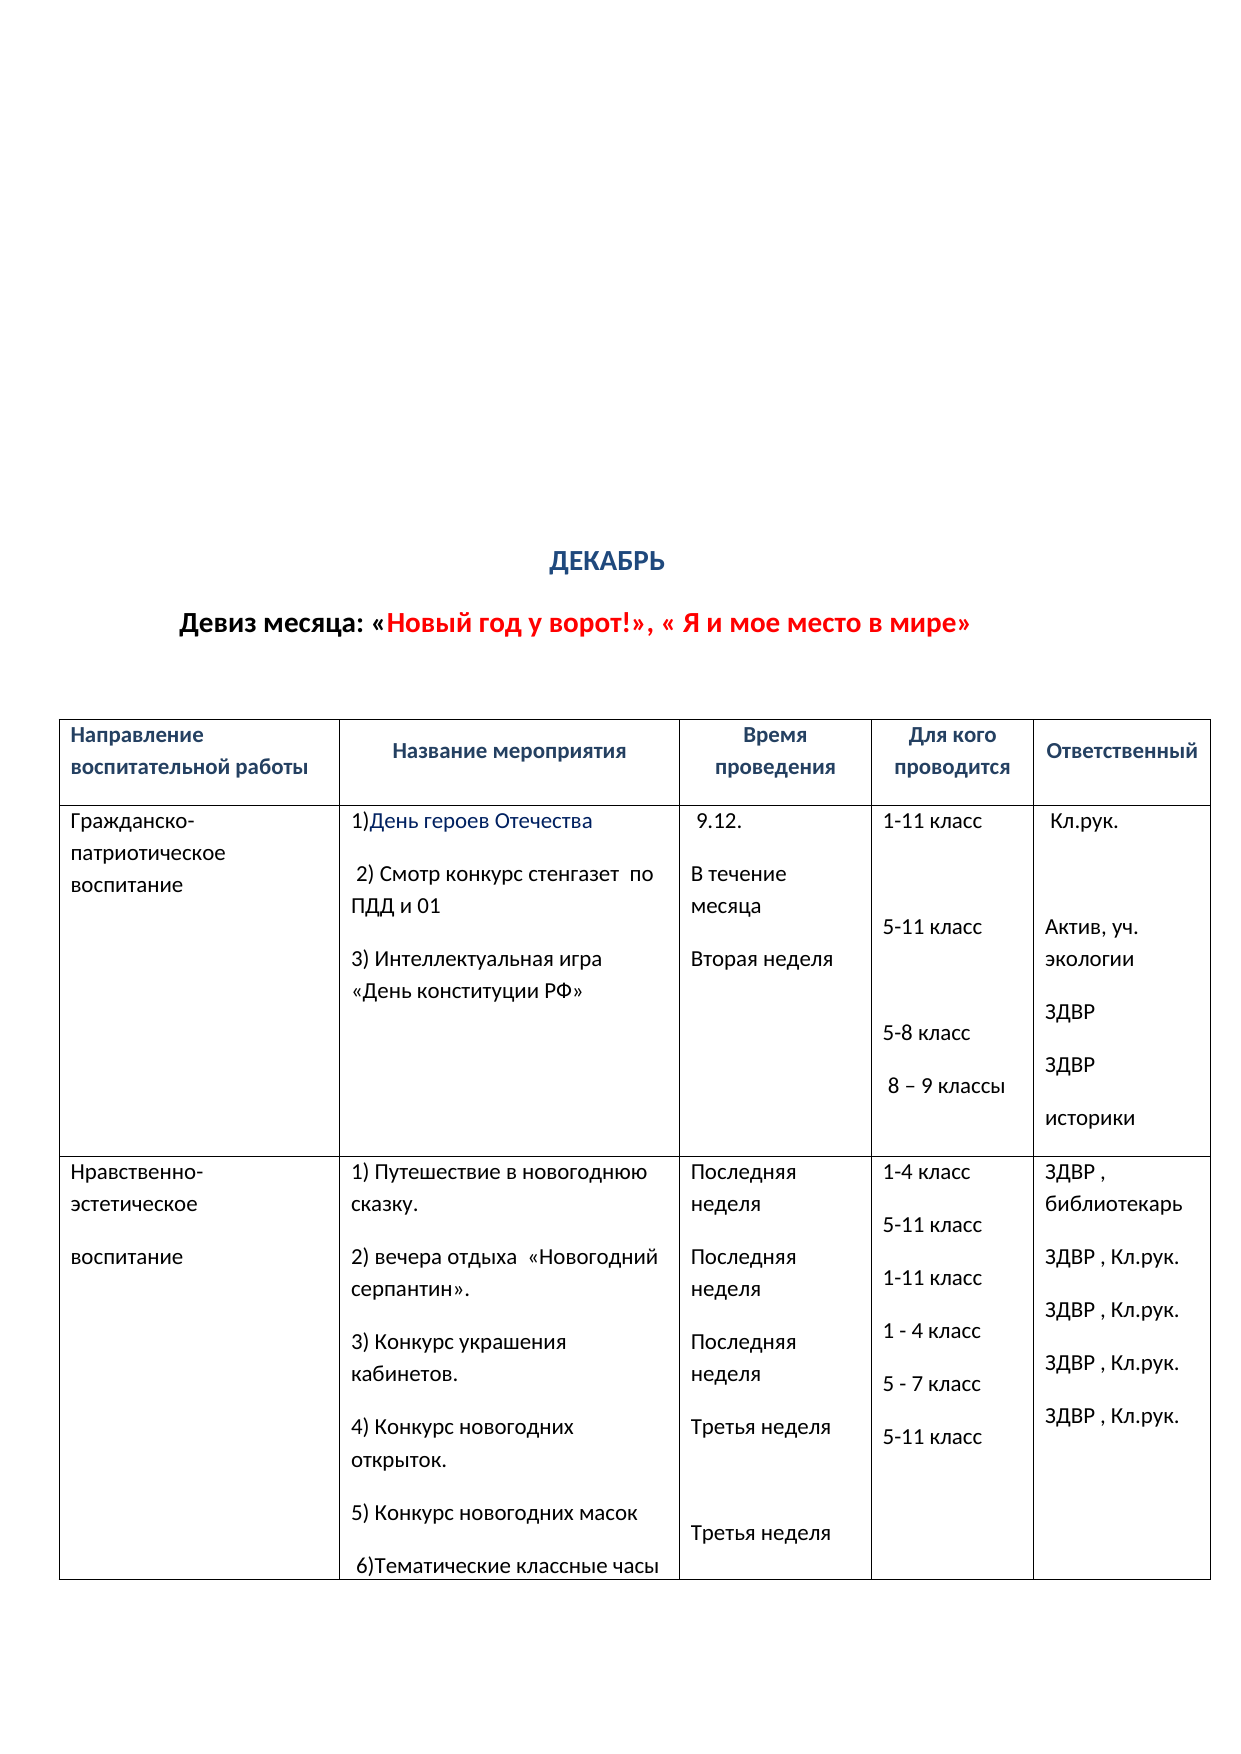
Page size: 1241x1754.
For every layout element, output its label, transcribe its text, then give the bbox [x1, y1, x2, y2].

text ДЕКАБРЬ [88, 542, 1063, 578]
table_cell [60, 1157, 339, 1579]
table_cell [872, 1157, 1033, 1579]
text Девиз месяца: «Новый год у ворот!», « Я и мое место в мире» [88, 604, 1063, 640]
table_header Направление воспитательной работы [60, 720, 339, 805]
table_cell 9.12. В течение месяца Вторая неделя [680, 806, 871, 1156]
table_cell 1)День героев Отечества 2) Смотр конкурс стенгазет по ПДД и 01 3) Интеллектуальная игра «День конституции РФ» [340, 806, 679, 1156]
table_cell 1-11 класс 5-11 класс 5-8 класс 8 – 9 классы [872, 806, 1033, 1156]
table_header Ответственный [1034, 720, 1210, 805]
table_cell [1034, 1157, 1210, 1579]
table_header Время проведения [680, 720, 871, 805]
table_cell Гражданско-патриотическое воспитание [60, 806, 339, 1156]
table_header Для кого проводится [872, 720, 1033, 805]
table_cell Кл.рук. Актив, уч. экологии ЗДВР ЗДВР историки [1034, 806, 1210, 1156]
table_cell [340, 1157, 679, 1579]
table_header Название мероприятия [340, 720, 679, 805]
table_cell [680, 1157, 871, 1579]
